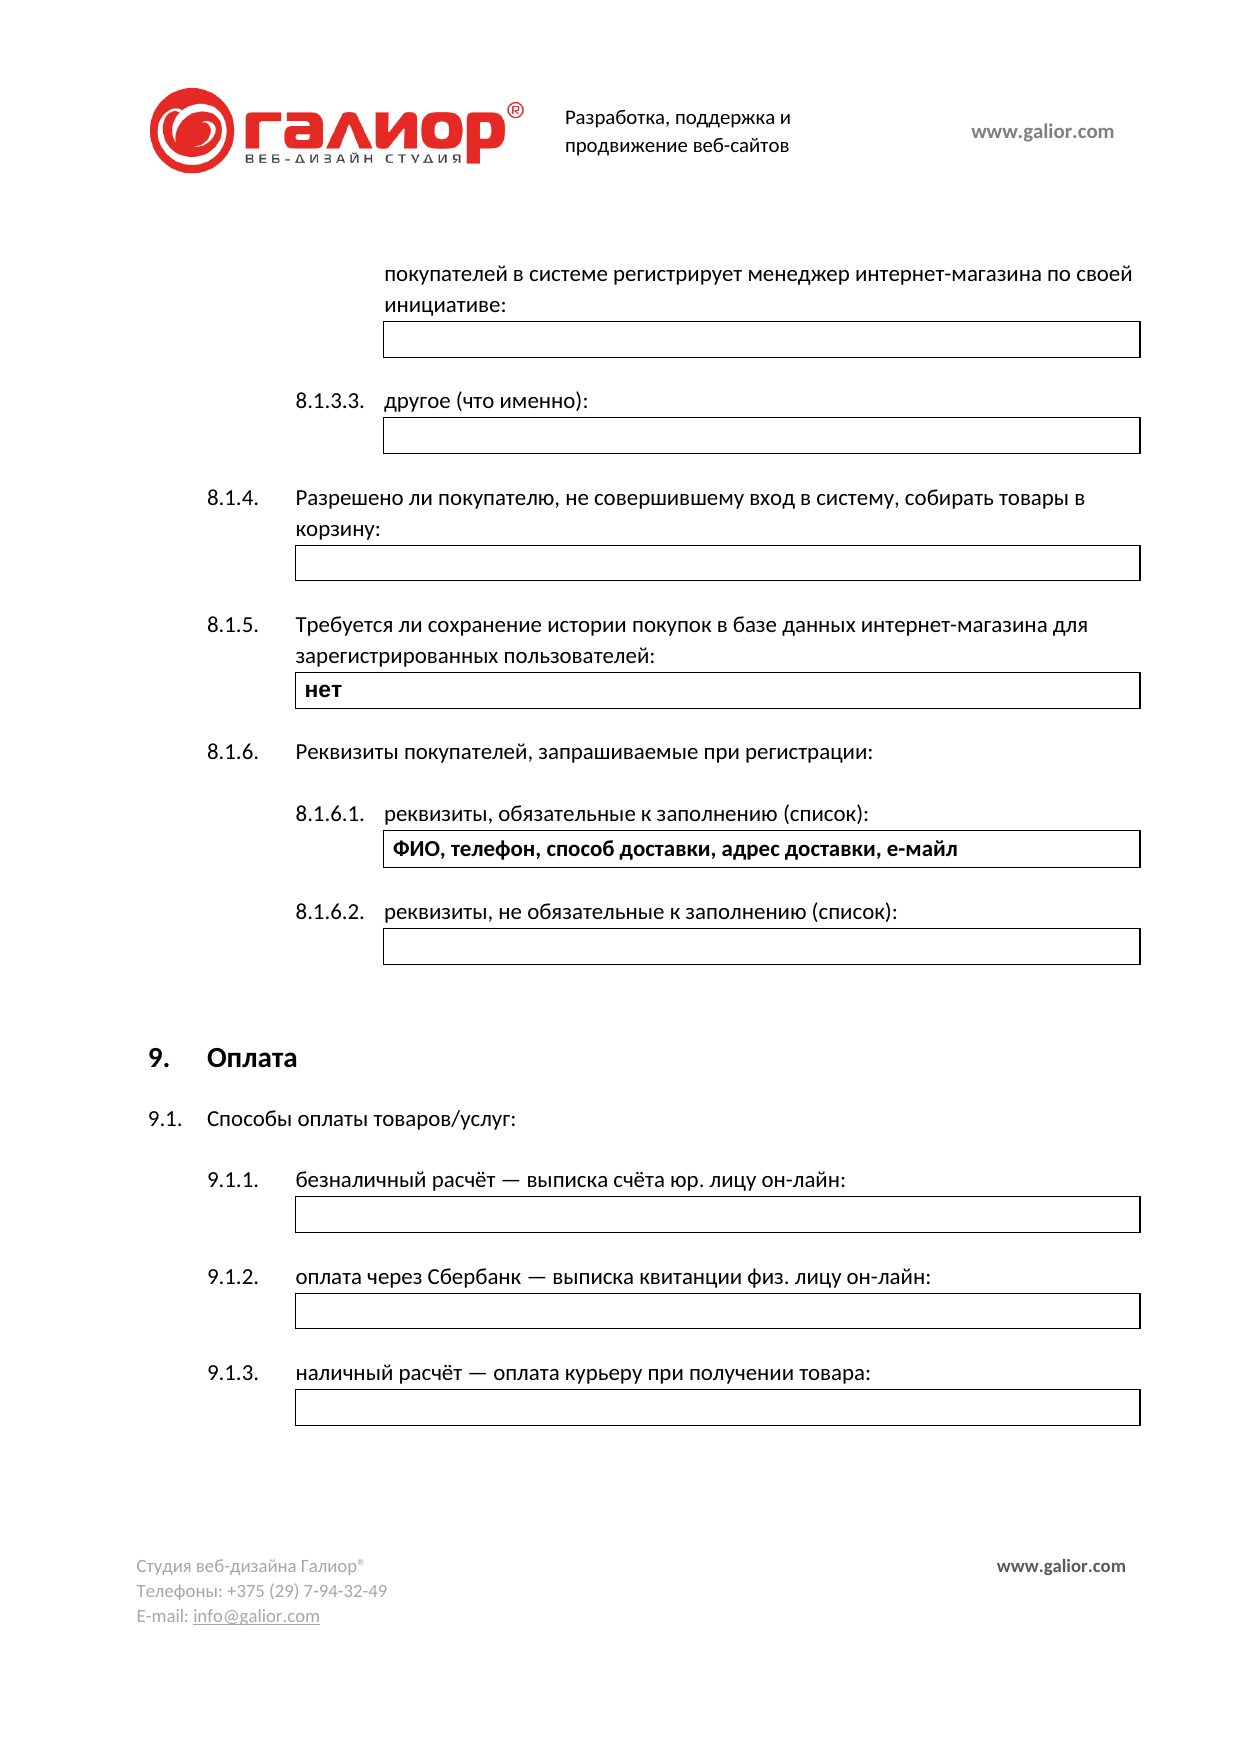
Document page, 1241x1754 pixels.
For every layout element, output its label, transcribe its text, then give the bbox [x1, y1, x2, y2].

list другое (что именно): [295, 387, 1137, 414]
table_header [296, 546, 1139, 580]
table_header нет [296, 673, 1139, 707]
text покупателей в системе регистрирует менеджер интернет-магазина по своей инициативе: [384, 259, 1137, 318]
table_header [296, 1294, 1139, 1328]
picture [147, 86, 525, 175]
list наличный расчёт — оплата курьеру при получении товара: [207, 1358, 1137, 1386]
list реквизиты, не обязательные к заполнению (список): [295, 897, 1137, 925]
table_header ФИО, телефон, способ доставки, адрес доставки, е-майл [384, 831, 1139, 867]
table_header [384, 418, 1139, 453]
list оплата через Сбербанк — выписка квитанции физ. лицу он-лайн: [207, 1262, 1137, 1290]
list реквизиты, обязательные к заполнению (список): [295, 799, 1137, 827]
list Способы оплаты товаров/услуг: [148, 1104, 1137, 1132]
list Реквизиты покупателей, запрашиваемые при регистрации: [207, 737, 1137, 766]
subtitle Оплата [148, 1039, 1137, 1075]
list безналичный расчёт — выписка счёта юр. лицу он-лайн: [207, 1165, 1137, 1193]
table_header [384, 929, 1139, 963]
table_header [296, 1390, 1139, 1425]
table_header [296, 1197, 1139, 1232]
list Разрешено ли покупателю, не совершившему вход в систему, собирать товары в корзину: [207, 483, 1137, 542]
list Требуется ли сохранение истории покупок в базе данных интернет-магазина для зарегистрированных пользователей: [207, 610, 1137, 669]
table_header [384, 322, 1139, 357]
